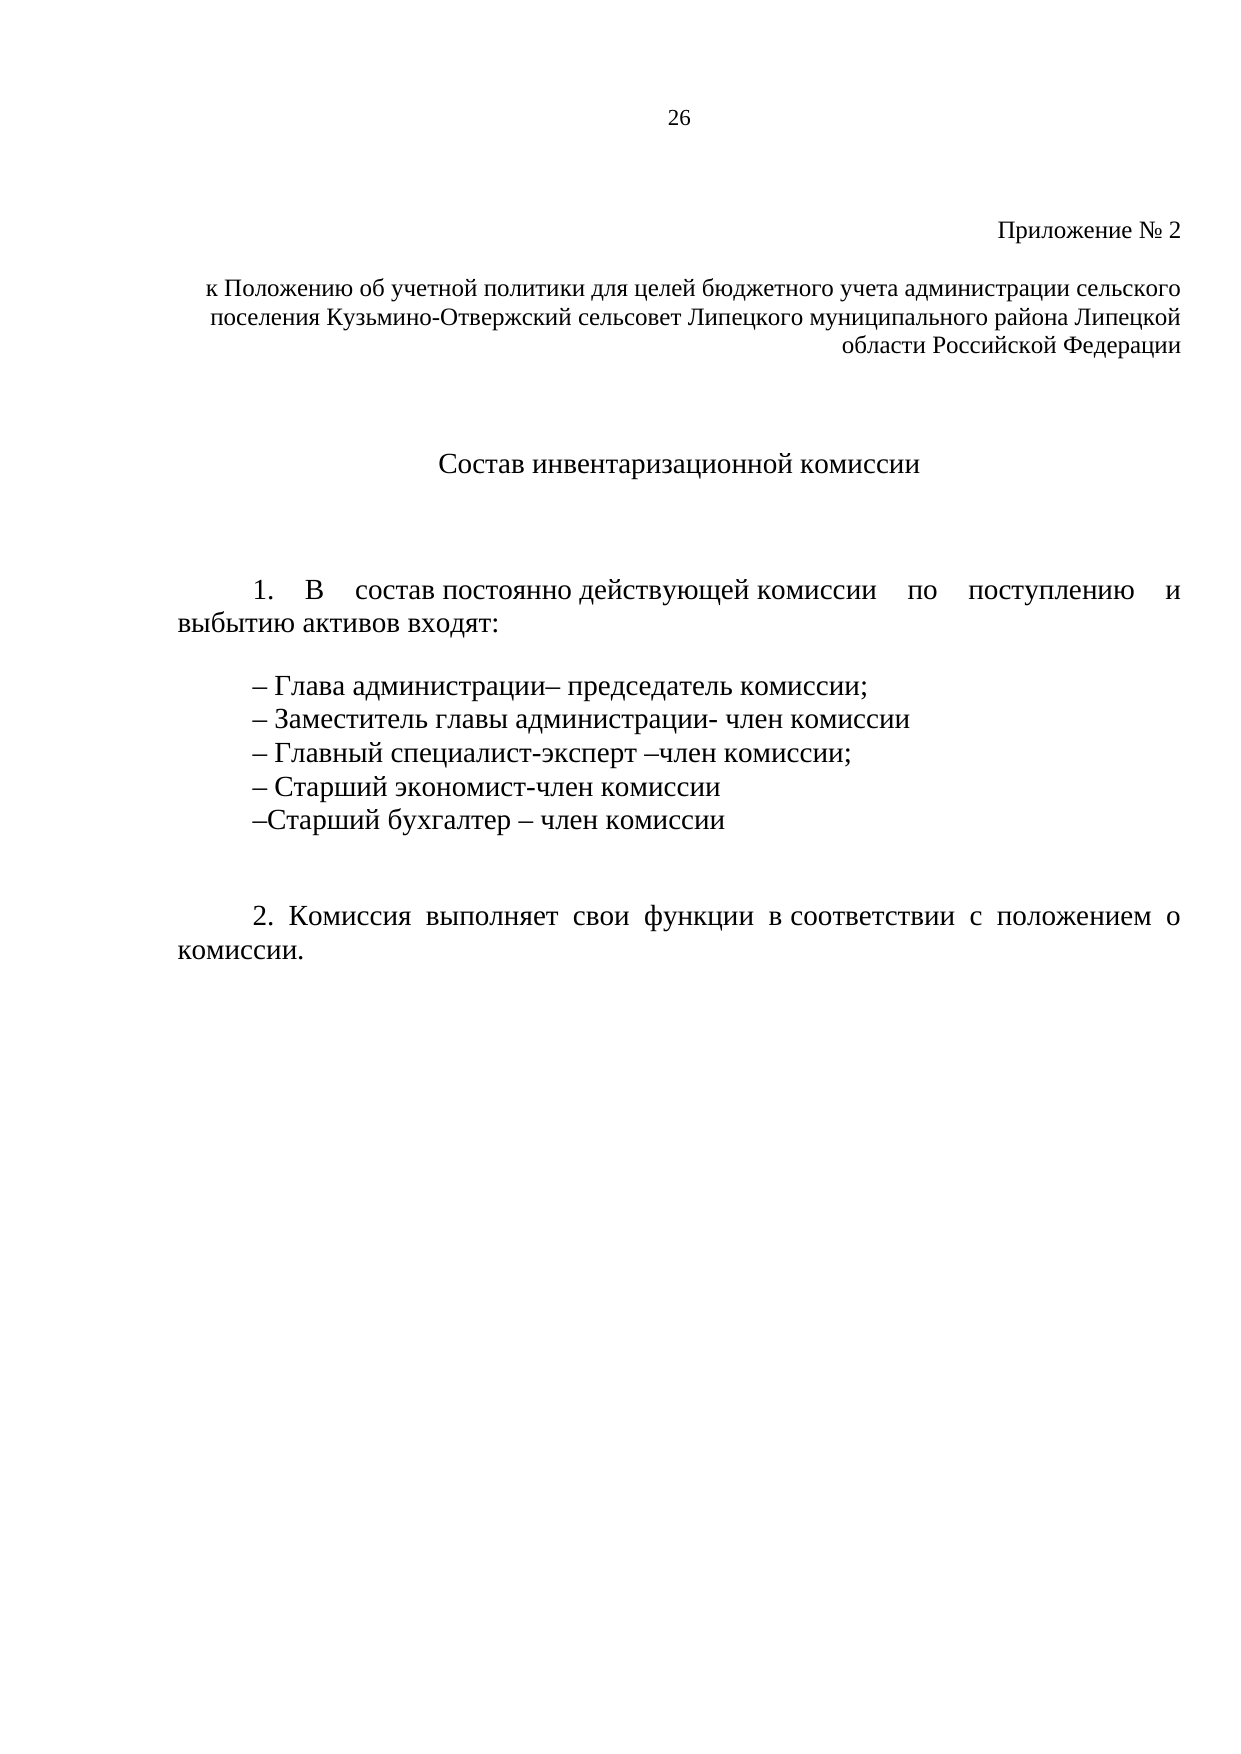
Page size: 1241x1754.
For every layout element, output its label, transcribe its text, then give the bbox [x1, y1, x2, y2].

text Состав инвентаризационной комиссии [177, 446, 1181, 480]
text 1. В состав постоянно действующей комиссии по поступлению и выбытию активов входят: [177, 572, 1181, 639]
text – Заместитель главы администрации- член комиссии [177, 702, 1181, 735]
text – Глава администрации– председатель комиссии; [177, 668, 1181, 702]
text к Положению об учетной политики для целей бюджетного учета администрации сельского поселения Кузьмино-Отвержский сельсовет Липецкого муниципального района Липецкой области Российской Федерации [177, 273, 1181, 359]
text – Старший экономист-член комиссии [177, 769, 1181, 802]
text 2. Комиссия выполняет свои функции в соответствии с положением о комиссии. [177, 898, 1181, 966]
text – Главный специалист-эксперт –член комиссии; [177, 735, 1181, 769]
text –Старший бухгалтер – член комиссии [177, 802, 1181, 836]
text Приложение № 2 [177, 215, 1181, 244]
